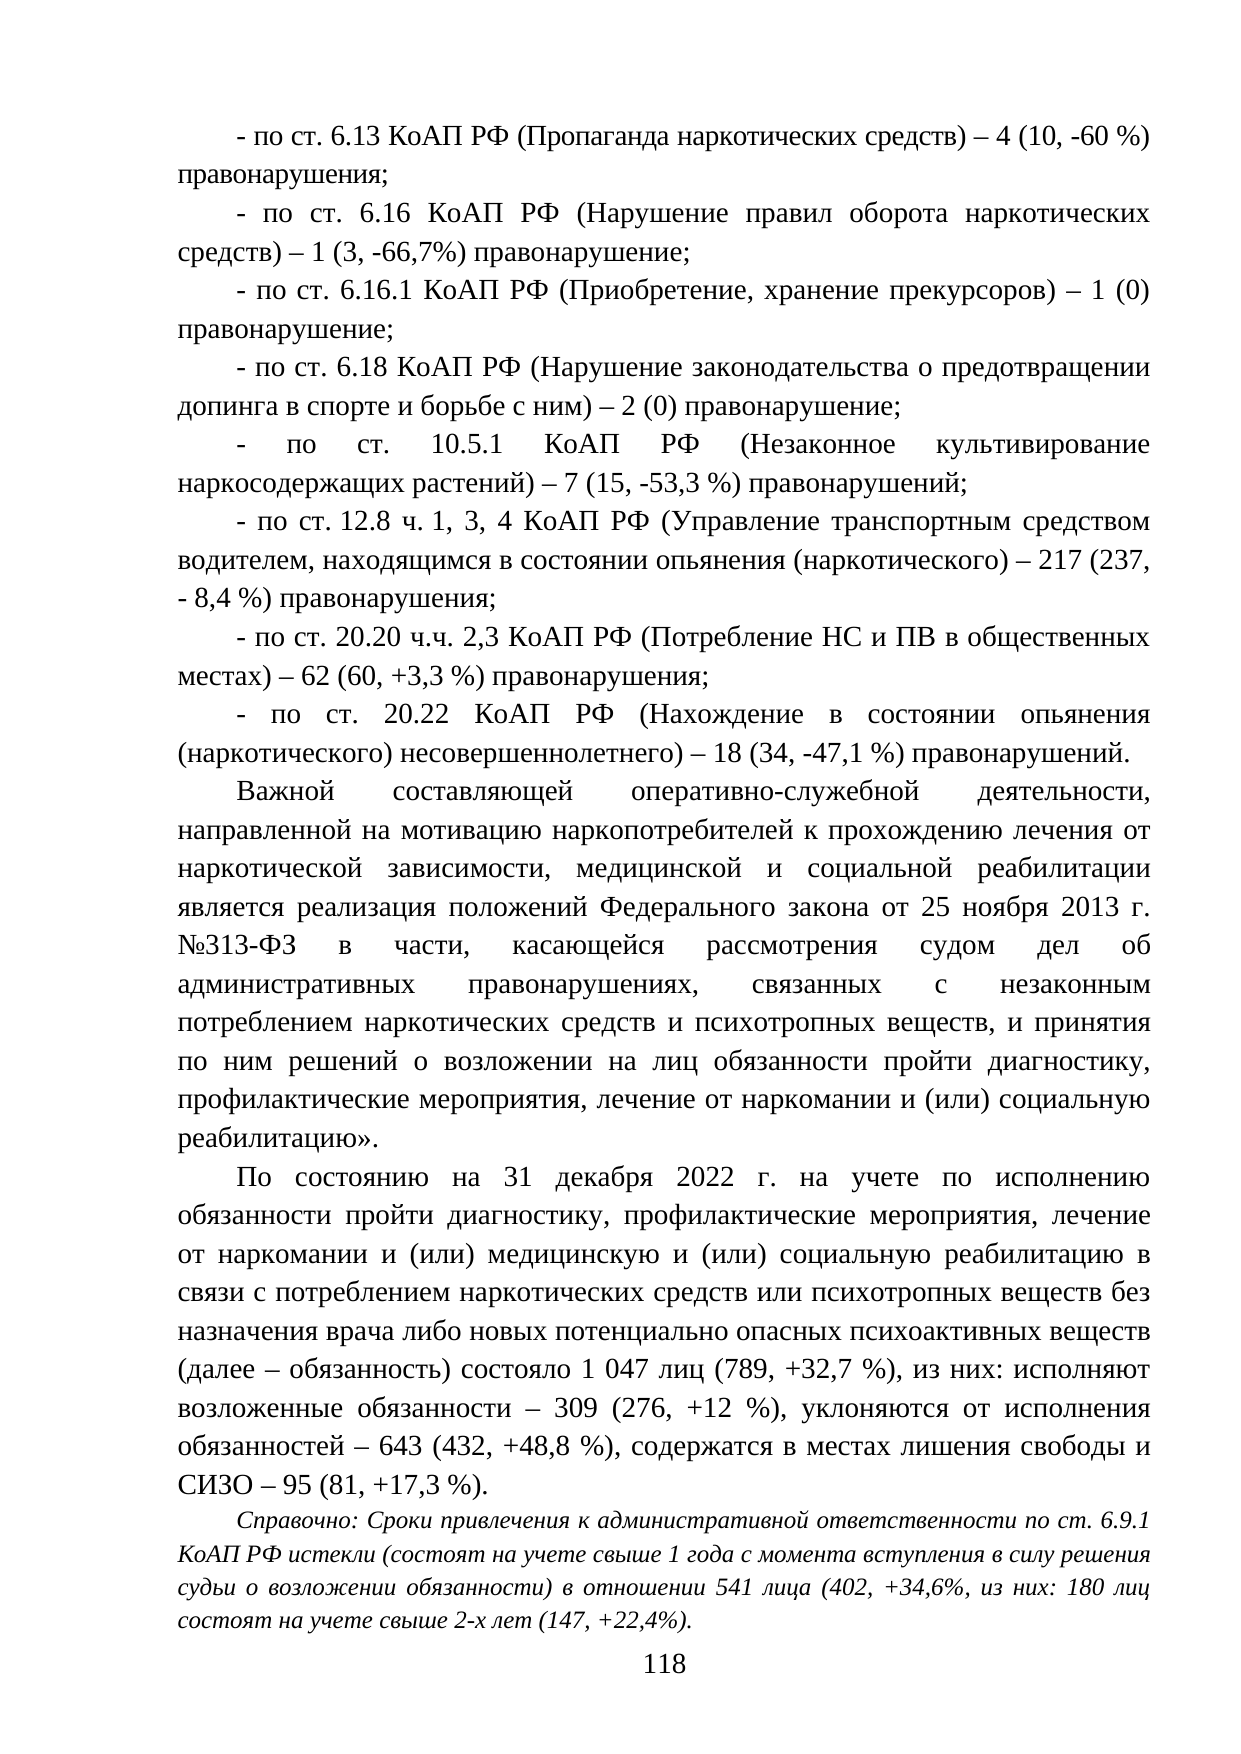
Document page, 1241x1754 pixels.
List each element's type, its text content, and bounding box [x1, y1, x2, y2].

text - по ст. 20.22 КоАП РФ (Нахождение в состоянии опьянения (наркотического) несовершеннолетнего) – 18 (34, -47,1 %) правонарушений. [177, 696, 1152, 768]
text - по ст. 10.5.1 КоАП РФ (Незаконное культивирование наркосодержащих растений) – 7 (15, -53,3 %) правонарушений; [177, 426, 1152, 498]
text - по ст. 6.18 КоАП РФ (Нарушение законодательства о предотвращении допинга в спорте и борьбе с ним) – 2 (0) правонарушение; [177, 349, 1152, 421]
text - по ст. 6.16.1 КоАП РФ (Приобретение, хранение прекурсоров) – 1 (0) правонарушение; [177, 272, 1152, 344]
text - по ст. 12.8 ч. 1, 3, 4 КоАП РФ (Управление транспортным средством водителем, находящимся в состоянии опьянения (наркотического) – 217 (237, - 8,4 %) правонарушения; [177, 503, 1152, 614]
text Справочно: Сроки привлечения к административной ответственности по ст. 6.9.1 КоАП РФ истекли (состоят на учете свыше 1 года с момента вступления в силу решения судьи о возложении обязанности) в отношении 541 лица (402, +34,6%, из них: 180 лиц состоят на учете свыше 2-х лет (147, +22,4%). [177, 1506, 1152, 1633]
text - по ст. 6.13 КоАП РФ (Пропаганда наркотических средств) – 4 (10, -60 %) правонарушения; [177, 118, 1152, 190]
text - по ст. 20.20 ч.ч. 2,3 КоАП РФ (Потребление НС и ПВ в общественных местах) – 62 (60, +3,3 %) правонарушения; [177, 619, 1152, 691]
text По состоянию на 31 декабря 2022 г. на учете по исполнению обязанности пройти диагностику, профилактические мероприятия, лечение от наркомании и (или) медицинскую и (или) социальную реабилитацию в связи с потреблением наркотических средств или психотропных веществ без назначения врача либо новых потенциально опасных психоактивных веществ (далее – обязанность) состояло 1 047 лиц (789, +32,7 %), из них: исполняют возложенные обязанности – 309 (276, +12 %), уклоняются от исполнения обязанностей – 643 (432, +48,8 %), содержатся в местах лишения свободы и СИЗО – 95 (81, +17,3 %). [177, 1159, 1152, 1501]
text Важной составляющей оперативно-служебной деятельности, направленной на мотивацию наркопотребителей к прохождению лечения от наркотической зависимости, медицинской и социальной реабилитации является реализация положений Федерального закона от 25 ноября 2013 г. №313-ФЗ в части, касающейся рассмотрения судом дел об административных правонарушениях, связанных с незаконным потреблением наркотических средств и психотропных веществ, и принятия по ним решений о возложении на лиц обязанности пройти диагностику, профилактические мероприятия, лечение от наркомании и (или) социальную реабилитацию». [177, 773, 1152, 1154]
text - по ст. 6.16 КоАП РФ (Нарушение правил оборота наркотических средств) – 1 (3, -66,7%) правонарушение; [177, 195, 1152, 267]
